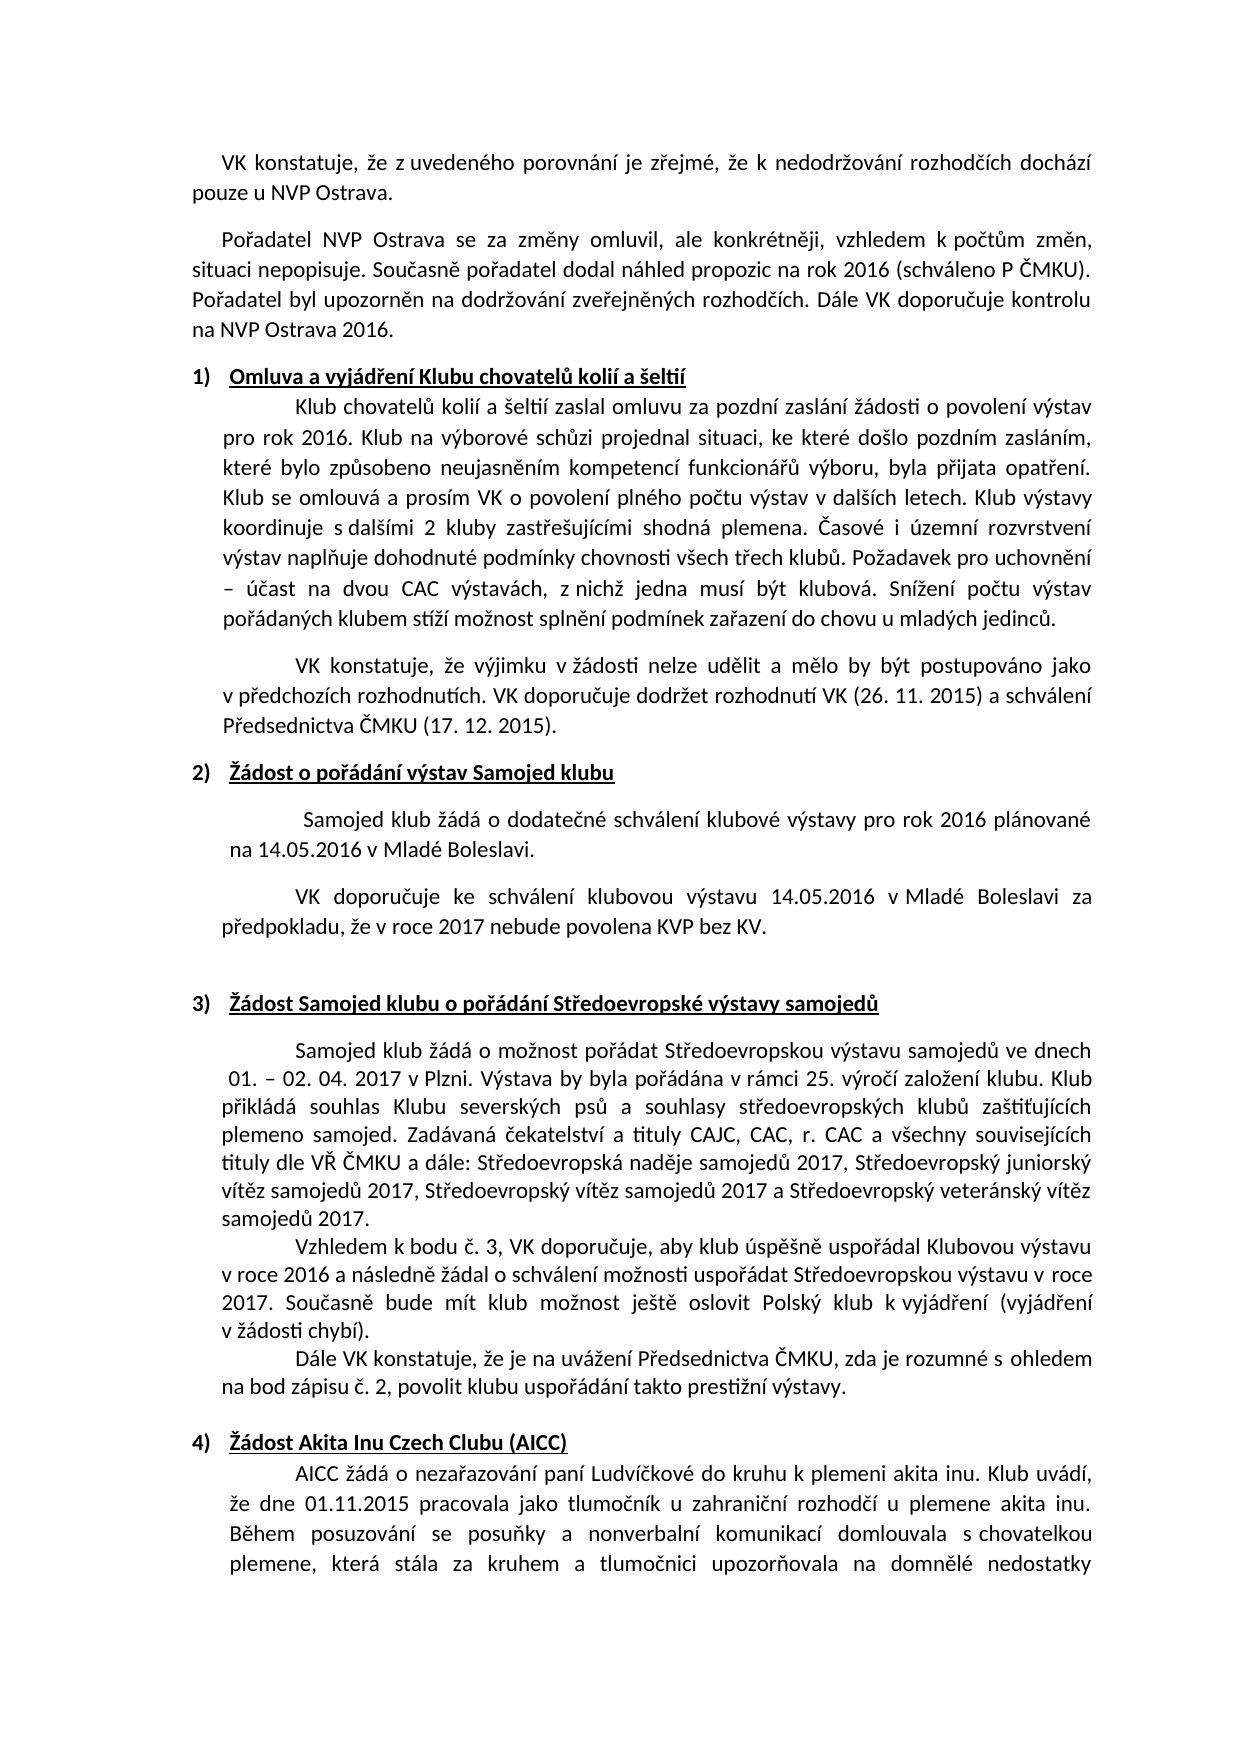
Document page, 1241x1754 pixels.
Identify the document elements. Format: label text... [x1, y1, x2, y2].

text VK konstatuje, že z uvedeného porovnání je zřejmé, že k nedodržování rozhodčích dochází pouze u NVP Ostrava. [192, 148, 1093, 206]
list Omluva a vyjádření Klubu chovatelů kolií a šeltií [192, 362, 1093, 390]
text VK konstatuje, že výjimku v žádosti nelze udělit a mělo by být postupováno jako v předchozích rozhodnutích. VK doporučuje dodržet rozhodnutí VK (26. 11. 2015) a schválení Předsednictva ČMKU (17. 12. 2015). [223, 651, 1093, 739]
text Dále VK konstatuje, že je na uvážení Předsednictva ČMKU, zda je rozumné s ohledem na bod zápisu č. 2, povolit klubu uspořádání takto prestižní výstavy. [221, 1344, 1093, 1400]
list Žádost Akita Inu Czech Clubu (AICC) [192, 1428, 1093, 1456]
list Klub chovatelů kolií a šeltií zaslal omluvu za pozdní zaslání žádosti o povolení výstav pro rok 2016. Klub na výborové schůzi projednal situaci, ke které došlo pozdním zasláním, které bylo způsobeno neujasněním kompetencí funkcionářů výboru, byla přijata opatření. Klub se omlouvá a prosím VK o povolení plného počtu výstav v dalších letech. Klub výstavy koordinuje s dalšími 2 kluby zastřešujícími shodná plemena. Časové i územní rozvrstvení výstav naplňuje dohodnuté podmínky chovnosti všech třech klubů. Požadavek pro uchovnění – účast na dvou CAC výstavách, z nichž jedna musí být klubová. Snížení počtu výstav pořádaných klubem stíží možnost splnění podmínek zařazení do chovu u mladých jedinců. [223, 392, 1093, 632]
list Žádost Samojed klubu o pořádání Středoevropské výstavy samojedů [192, 989, 1093, 1017]
text Pořadatel NVP Ostrava se za změny omluvil, ale konkrétněji, vzhledem k počtům změn, situaci nepopisuje. Současně pořadatel dodal náhled propozic na rok 2016 (schváleno P ČMKU). Pořadatel byl upozorněn na dodržování zveřejněných rozhodčích. Dále VK doporučuje kontrolu na NVP Ostrava 2016. [192, 225, 1093, 343]
text VK doporučuje ke schválení klubovou výstavu 14.05.2016 v Mladé Boleslavi za předpokladu, že v roce 2017 nebude povolena KVP bez KV. [221, 882, 1093, 940]
list Žádost o pořádání výstav Samojed klubu [192, 758, 1093, 786]
text Vzhledem k bodu č. 3, VK doporučuje, aby klub úspěšně uspořádal Klubovou výstavu v roce 2016 a následně žádal o schválení možnosti uspořádat Středoevropskou výstavu v roce 2017. Současně bude mít klub možnost ještě oslovit Polský klub k vyjádření (vyjádření v žádosti chybí). [221, 1232, 1093, 1344]
text Samojed klub žádá o dodatečné schválení klubové výstavy pro rok 2016 plánované na 14.05.2016 v Mladé Boleslavi. [229, 805, 1093, 863]
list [229, 1459, 1093, 1577]
text Samojed klub žádá o možnost pořádat Středoevropskou výstavu samojedů ve dnech 01. – 02. 04. 2017 v Plzni. Výstava by byla pořádána v rámci 25. výročí založení klubu. Klub přikládá souhlas Klubu severských psů a souhlasy středoevropských klubů zaštiťujících plemeno samojed. Zadávaná čekatelství a tituly CAJC, CAC, r. CAC a všechny souvisejících tituly dle VŘ ČMKU a dále: Středoevropská naděje samojedů 2017, Středoevropský juniorský vítěz samojedů 2017, Středoevropský vítěz samojedů 2017 a Středoevropský veteránský vítěz samojedů 2017. [221, 1036, 1093, 1232]
